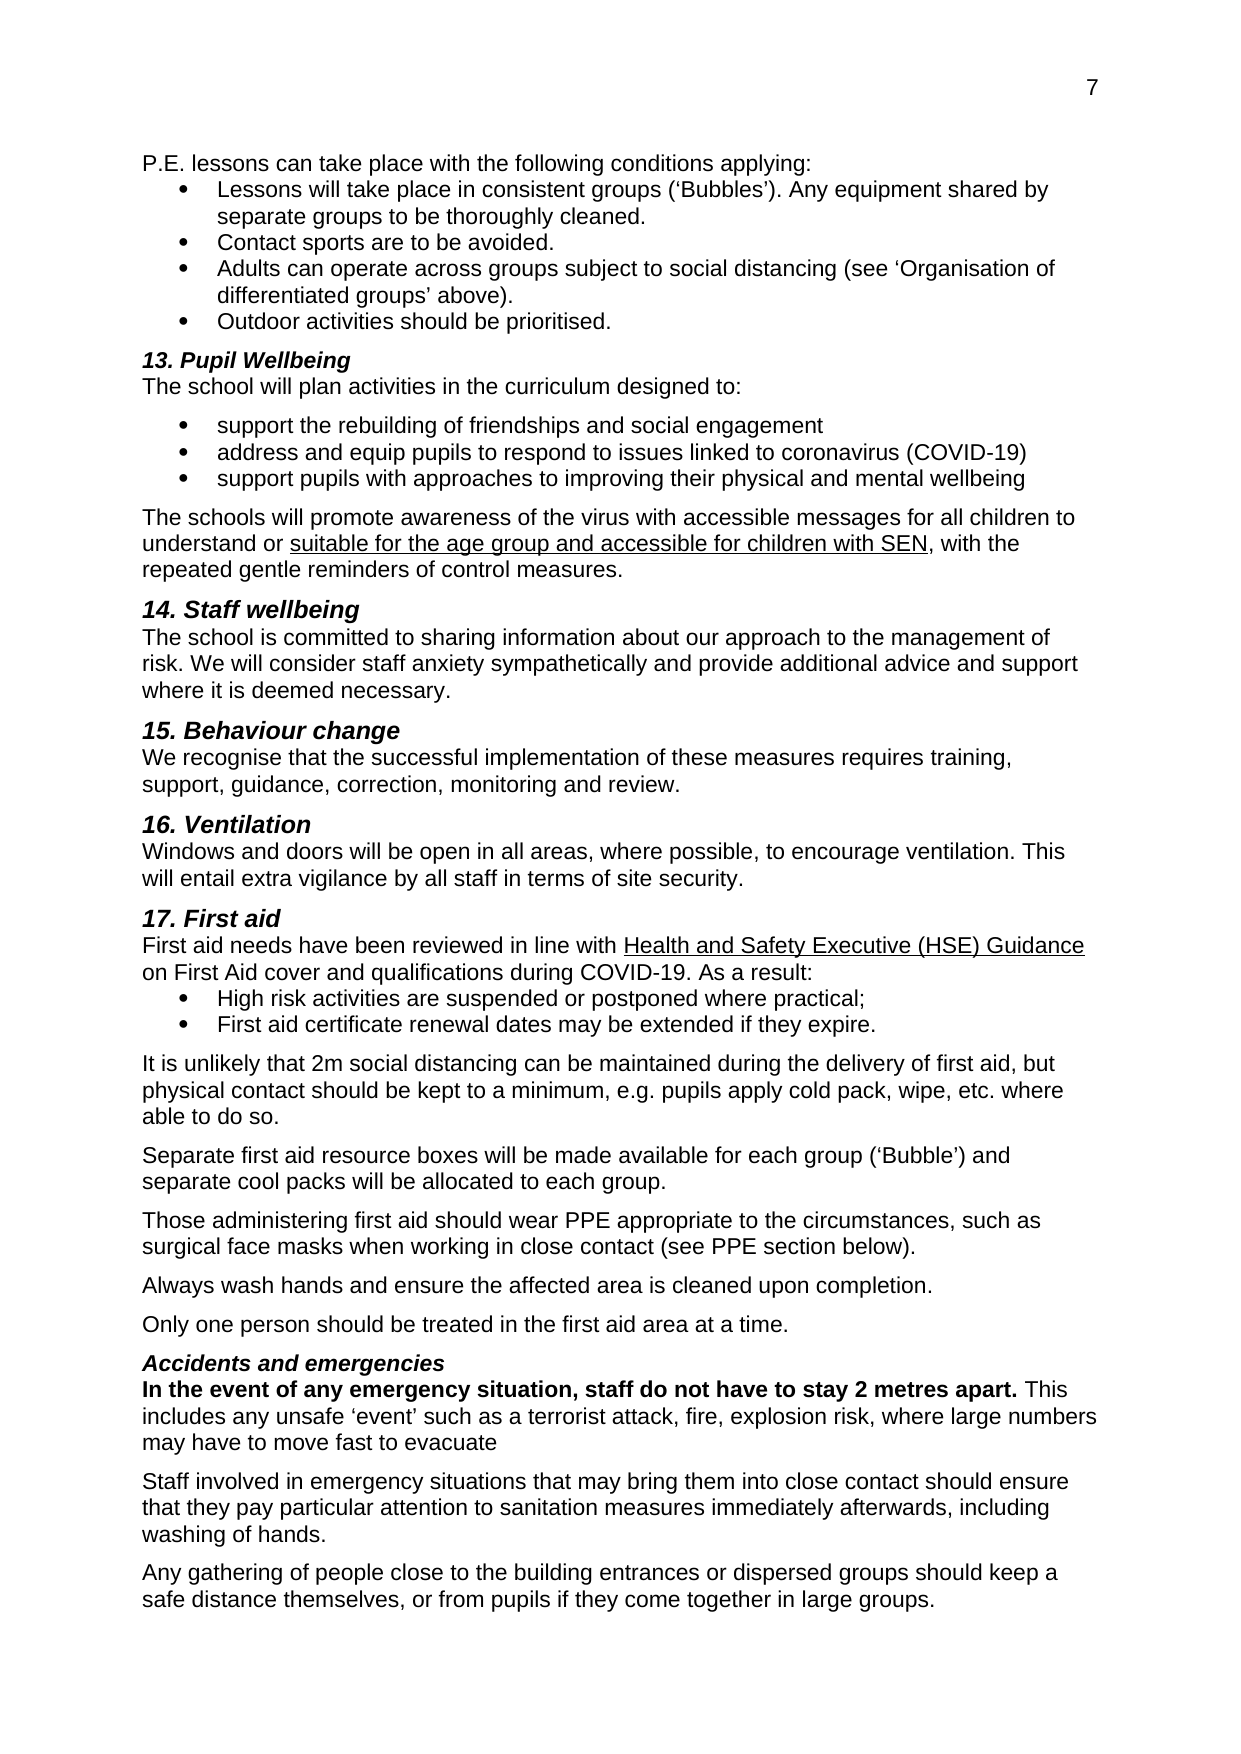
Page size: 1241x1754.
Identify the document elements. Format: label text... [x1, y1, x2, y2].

list address and equip pupils to respond to issues linked to coronavirus (COVID-19) [179, 438, 1098, 465]
text The schools will promote awareness of the virus with accessible messages for all children to understand or suitable for the age group and accessible for children with SEN, with the repeated gentle reminders of control measures. [142, 504, 1098, 583]
list Contact sports are to be avoided. [179, 229, 1098, 255]
text It is unlikely that 2m social distancing can be maintained during the delivery of first aid, but physical contact should be kept to a minimum, e.g. pupils apply cold pack, wipe, etc. where able to do so. [142, 1050, 1098, 1129]
text We recognise that the successful implementation of these measures requires training, support, guidance, correction, monitoring and review. [142, 744, 1098, 797]
text Those administering first aid should wear PPE appropriate to the circumstances, such as surgical face masks when working in close contact (see PPE section below). [142, 1207, 1098, 1260]
list Adults can operate across groups subject to social distancing (see ‘Organisation of differentiated groups’ above). [179, 255, 1098, 308]
text 15. Behaviour change [142, 716, 1098, 744]
list support pupils with approaches to improving their physical and mental wellbeing [179, 465, 1098, 491]
list High risk activities are suspended or postponed where practical; [179, 985, 1098, 1011]
text Accidents and emergencies [142, 1350, 1098, 1376]
text Always wash hands and ensure the affected area is cleaned upon completion. [142, 1272, 1098, 1298]
text Windows and doors will be open in all areas, where possible, to encourage ventilation. This will entail extra vigilance by all staff in terms of site security. [142, 838, 1098, 891]
list First aid certificate renewal dates may be extended if they expire. [179, 1011, 1098, 1038]
text In the event of any emergency situation, staff do not have to stay 2 metres apart. This includes any unsafe ‘event’ such as a terrorist attack, fire, explosion risk, where large numbers may have to move fast to evacuate [142, 1376, 1098, 1455]
text Any gathering of people close to the building entrances or dispersed groups should keep a safe distance themselves, or from pupils if they come together in large groups. [142, 1559, 1098, 1612]
text 13. Pupil Wellbeing [142, 347, 1098, 373]
text 14. Staff wellbeing [142, 595, 1098, 624]
list support the rebuilding of friendships and social engagement [179, 412, 1098, 438]
list Outdoor activities should be prioritised. [179, 308, 1098, 334]
text P.E. lessons can take place with the following conditions applying: [142, 150, 1098, 176]
text Staff involved in emergency situations that may bring them into close contact should ensure that they pay particular attention to sanitation measures immediately afterwards, including washing of hands. [142, 1468, 1098, 1547]
text First aid needs have been reviewed in line with Health and Safety Executive (HSE) Guidance on First Aid cover and qualifications during COVID-19. As a result: [142, 932, 1098, 985]
text Only one person should be treated in the first aid area at a time. [142, 1311, 1098, 1337]
text Separate first aid resource boxes will be made available for each group (‘Bubble’) and separate cool packs will be allocated to each group. [142, 1142, 1098, 1194]
text The school is committed to sharing information about our approach to the management of risk. We will consider staff anxiety sympathetically and provide additional advice and support where it is deemed necessary. [142, 624, 1098, 703]
list Lessons will take place in consistent groups (‘Bubbles’). Any equipment shared by separate groups to be thoroughly cleaned. [179, 176, 1098, 229]
text 17. First aid [142, 903, 1098, 932]
text The school will plan activities in the curriculum designed to: [142, 373, 1098, 400]
text 16. Ventilation [142, 809, 1098, 838]
